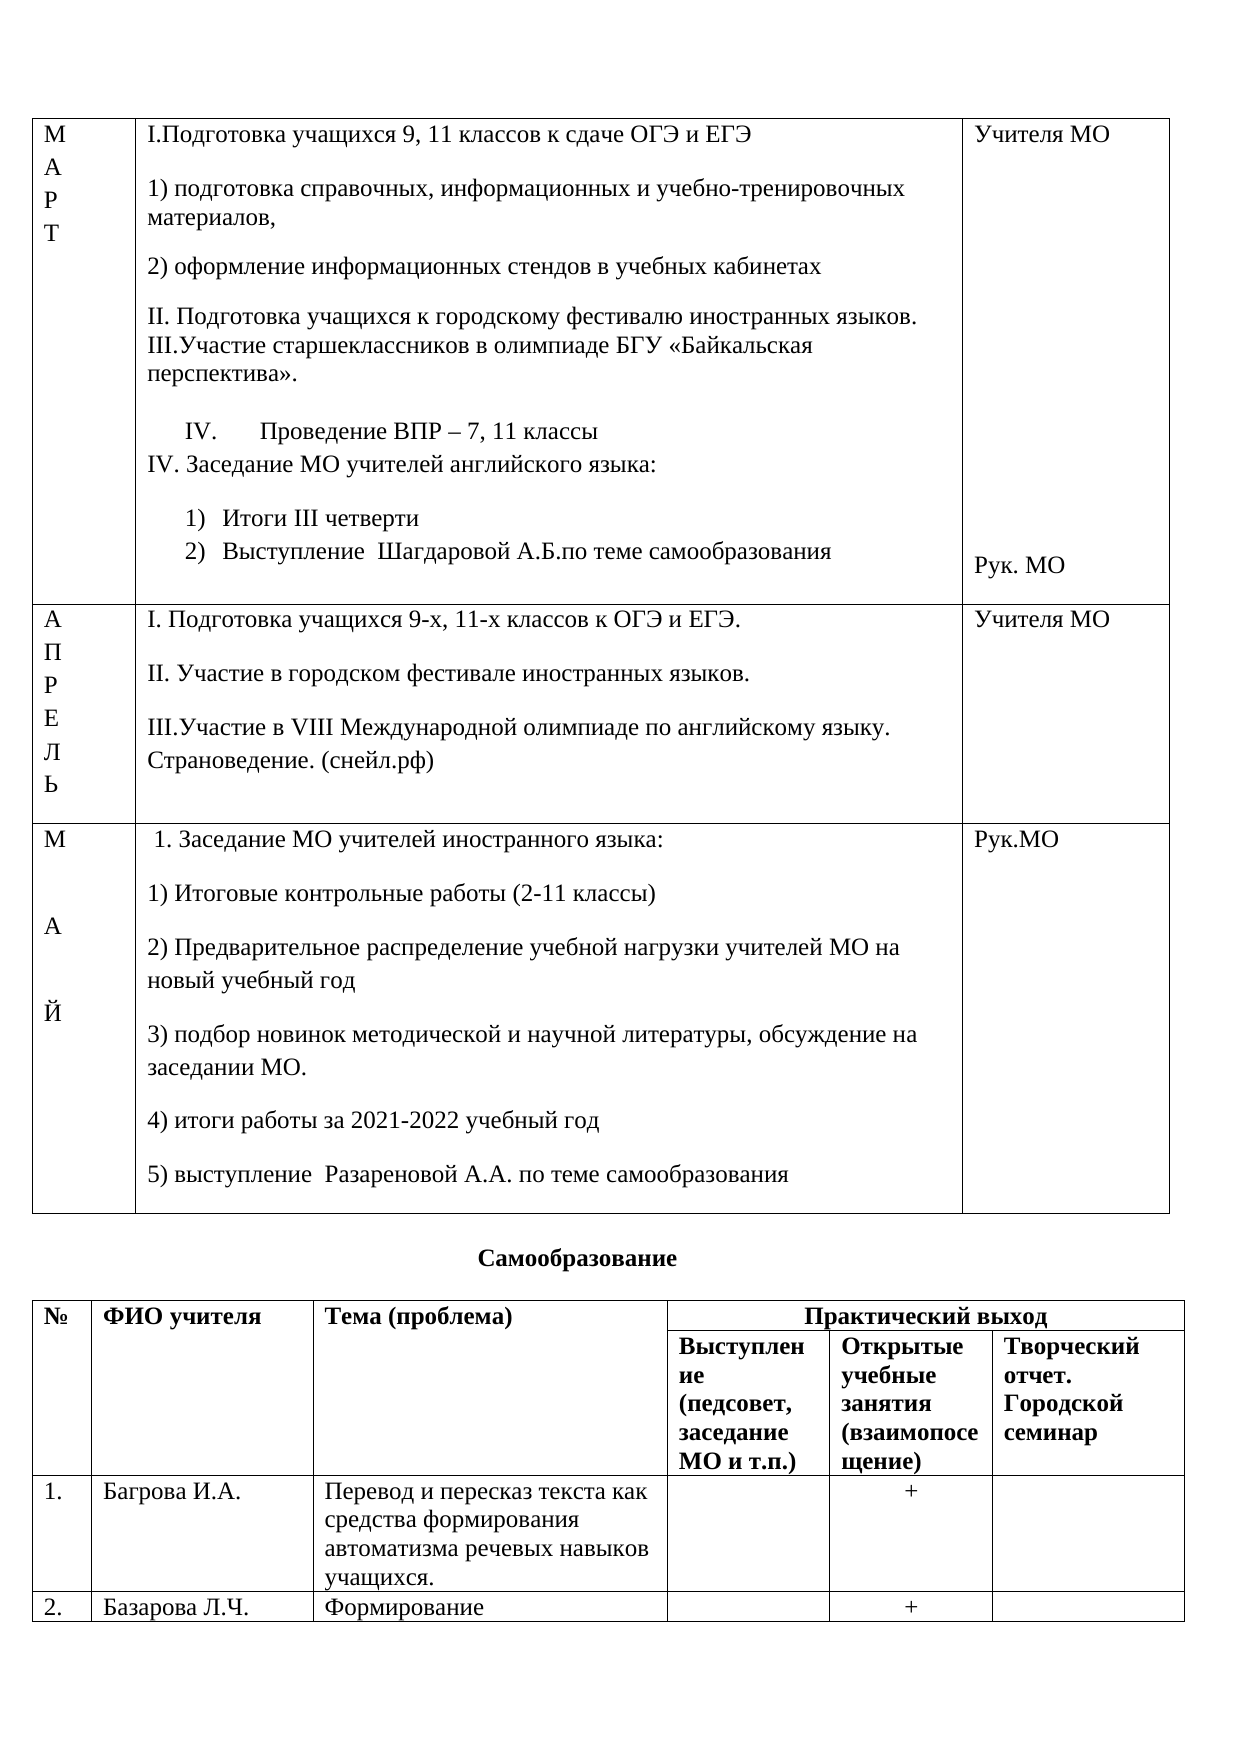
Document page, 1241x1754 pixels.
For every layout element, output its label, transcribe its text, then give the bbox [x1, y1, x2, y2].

table_cell Творческий отчет. Городской семинар [993, 1331, 1184, 1475]
table_header Практический выход [668, 1301, 1184, 1330]
table_cell М А Р Т [33, 119, 135, 603]
table_cell + [830, 1476, 992, 1591]
table_cell Учителя МО [963, 605, 1169, 823]
table_cell 1. Заседание МО учителей иностранного языка: 1) Итоговые контрольные работы (2-11 классы) 2) Предварительное распределение учебной нагрузки учителей МО на новый учебный год 3) подбор новинок методической и научной литературы, обсуждение на заседании МО. 4) итоги работы за 2021-2022 учебный год 5) выступление Разареновой А.А. по теме самообразования [136, 824, 962, 1213]
table_cell [668, 1592, 829, 1621]
table_cell 1. [33, 1476, 91, 1591]
table_cell I.Подготовка учащихся 9, 11 классов к сдаче ОГЭ и ЕГЭ 1) подготовка справочных, информационных и учебно-тренировочных материалов, 2) оформление информационных стендов в учебных кабинетах II. Подготовка учащихся к городскому фестивалю иностранных языков. III.Участие старшеклассников в олимпиаде БГУ «Байкальская перспектива». Проведение ВПР – 7, 11 классы IV. Заседание МО учителей английского языка: Итоги III четверти Выступление Шагдаровой А.Б.по теме самообразования [136, 119, 962, 603]
text Самообразование [177, 1243, 1152, 1271]
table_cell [314, 1592, 667, 1621]
table_header Тема (проблема) [314, 1301, 667, 1475]
table_cell [668, 1476, 829, 1591]
table_cell М А Й [33, 824, 135, 1213]
table_cell I. Подготовка учащихся 9-х, 11-х классов к ОГЭ и ЕГЭ. II. Участие в городском фестивале иностранных языков. III.Участие в VIII Международной олимпиаде по английскому языку. Страноведение. (снейл.рф) [136, 605, 962, 823]
table_header № [33, 1301, 91, 1475]
table_cell Выступление (педсовет, заседание МО и т.п.) [668, 1331, 829, 1475]
table_cell Открытые учебные занятия (взаимопосещение) [830, 1331, 992, 1475]
table_cell [993, 1476, 1184, 1591]
table_cell + [830, 1592, 992, 1621]
table_cell 2. [33, 1592, 91, 1621]
table_header ФИО учителя [92, 1301, 313, 1475]
table_cell Перевод и пересказ текста как средства формирования автоматизма речевых навыков учащихся. [314, 1476, 667, 1591]
table_cell Рук.МО [963, 824, 1169, 1213]
table_cell [993, 1592, 1184, 1621]
table_cell Базарова Л.Ч. [92, 1592, 313, 1621]
table_cell Учителя МО Рук. МО [963, 119, 1169, 603]
table_cell Багрова И.А. [92, 1476, 313, 1591]
table_cell А П Р Е Л Ь [33, 605, 135, 823]
